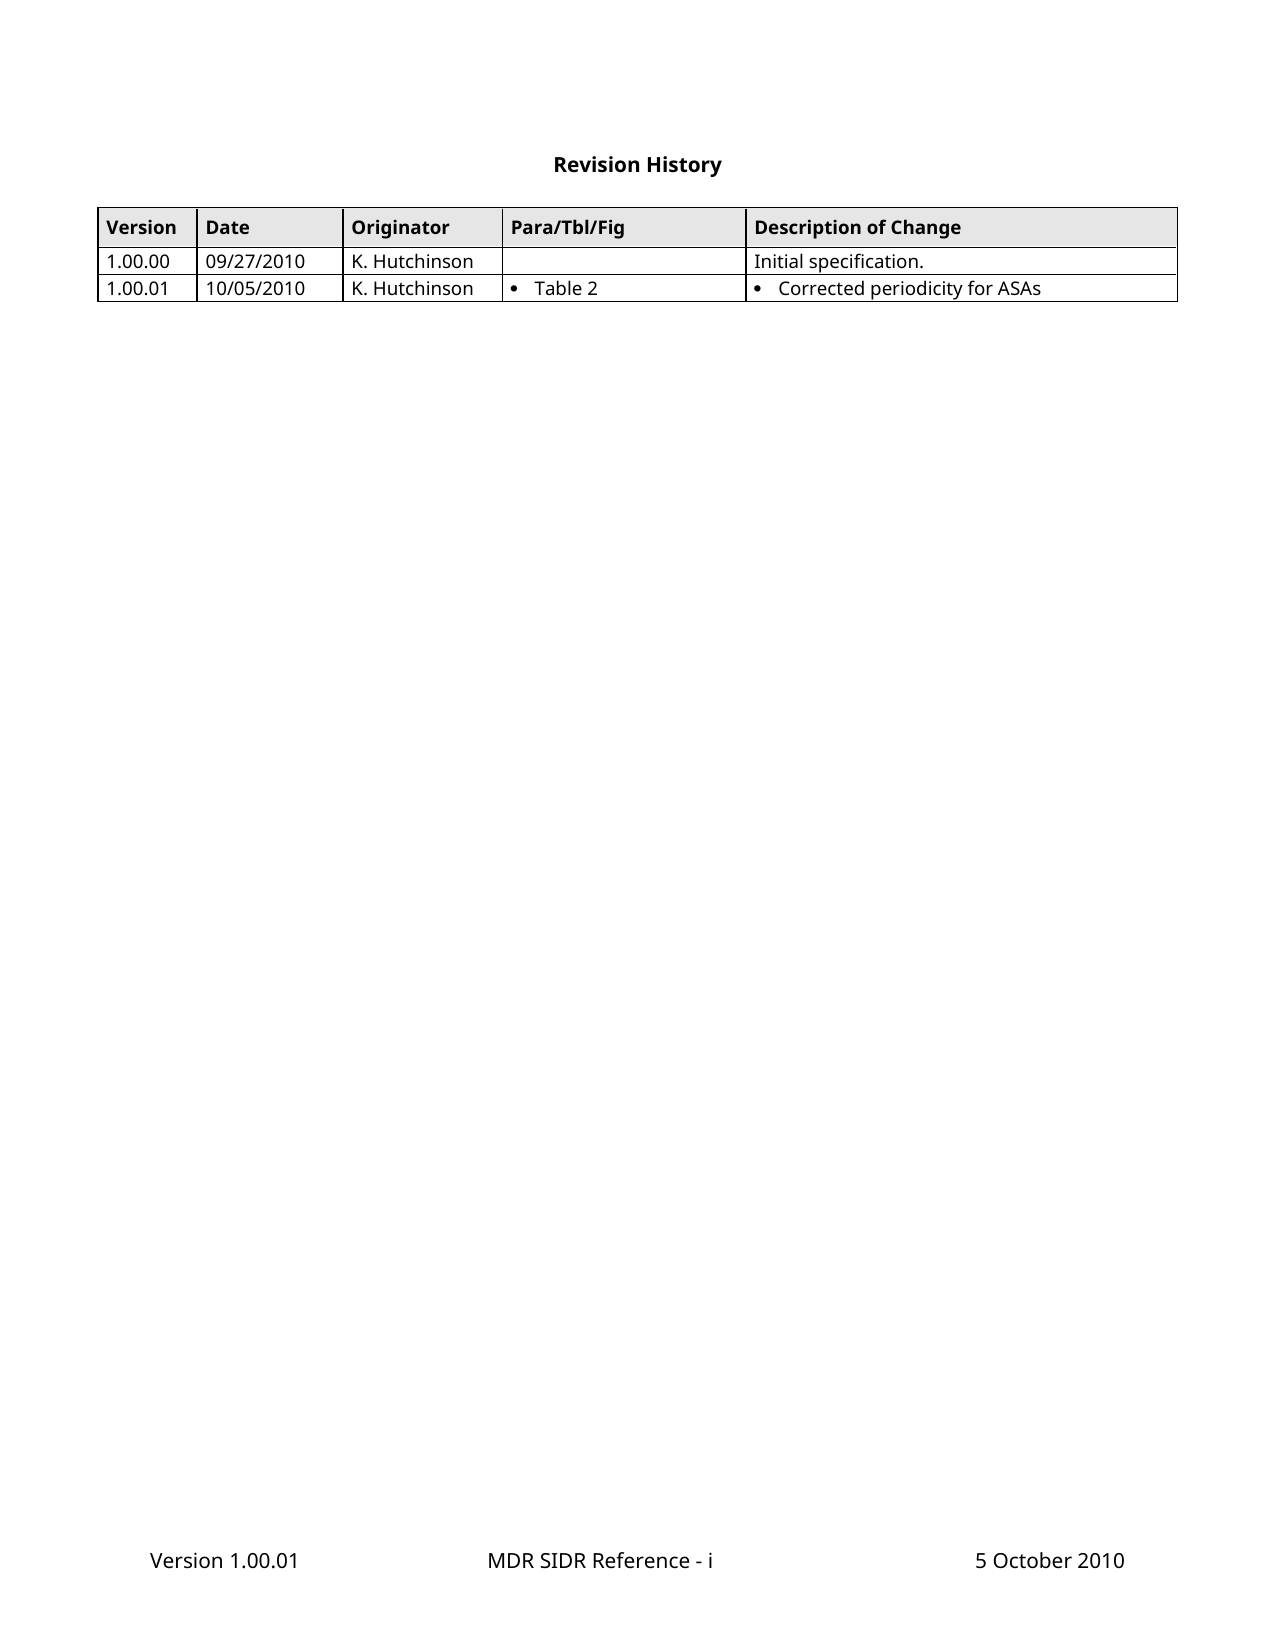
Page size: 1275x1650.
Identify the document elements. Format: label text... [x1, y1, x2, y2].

table_header Originator [344, 208, 502, 246]
table_cell [503, 248, 745, 273]
table_header Date [198, 208, 343, 246]
table_cell 09/27/2010 [198, 248, 342, 273]
table_cell K. Hutchinson [344, 275, 502, 301]
table_cell K. Hutchinson [344, 248, 502, 273]
table_cell Table 2 [503, 275, 745, 301]
table_cell 10/05/2010 [198, 275, 342, 301]
table_header Version [99, 208, 197, 246]
table_cell Initial specification. [747, 246, 1177, 273]
table_header Para/Tbl/Fig [503, 208, 746, 246]
table_header Description of Change [747, 208, 1177, 246]
table_cell Corrected periodicity for ASAs [747, 274, 1177, 301]
text Revision History [150, 150, 1125, 178]
table_cell 1.00.00 [99, 248, 196, 273]
table_cell 1.00.01 [99, 275, 196, 301]
